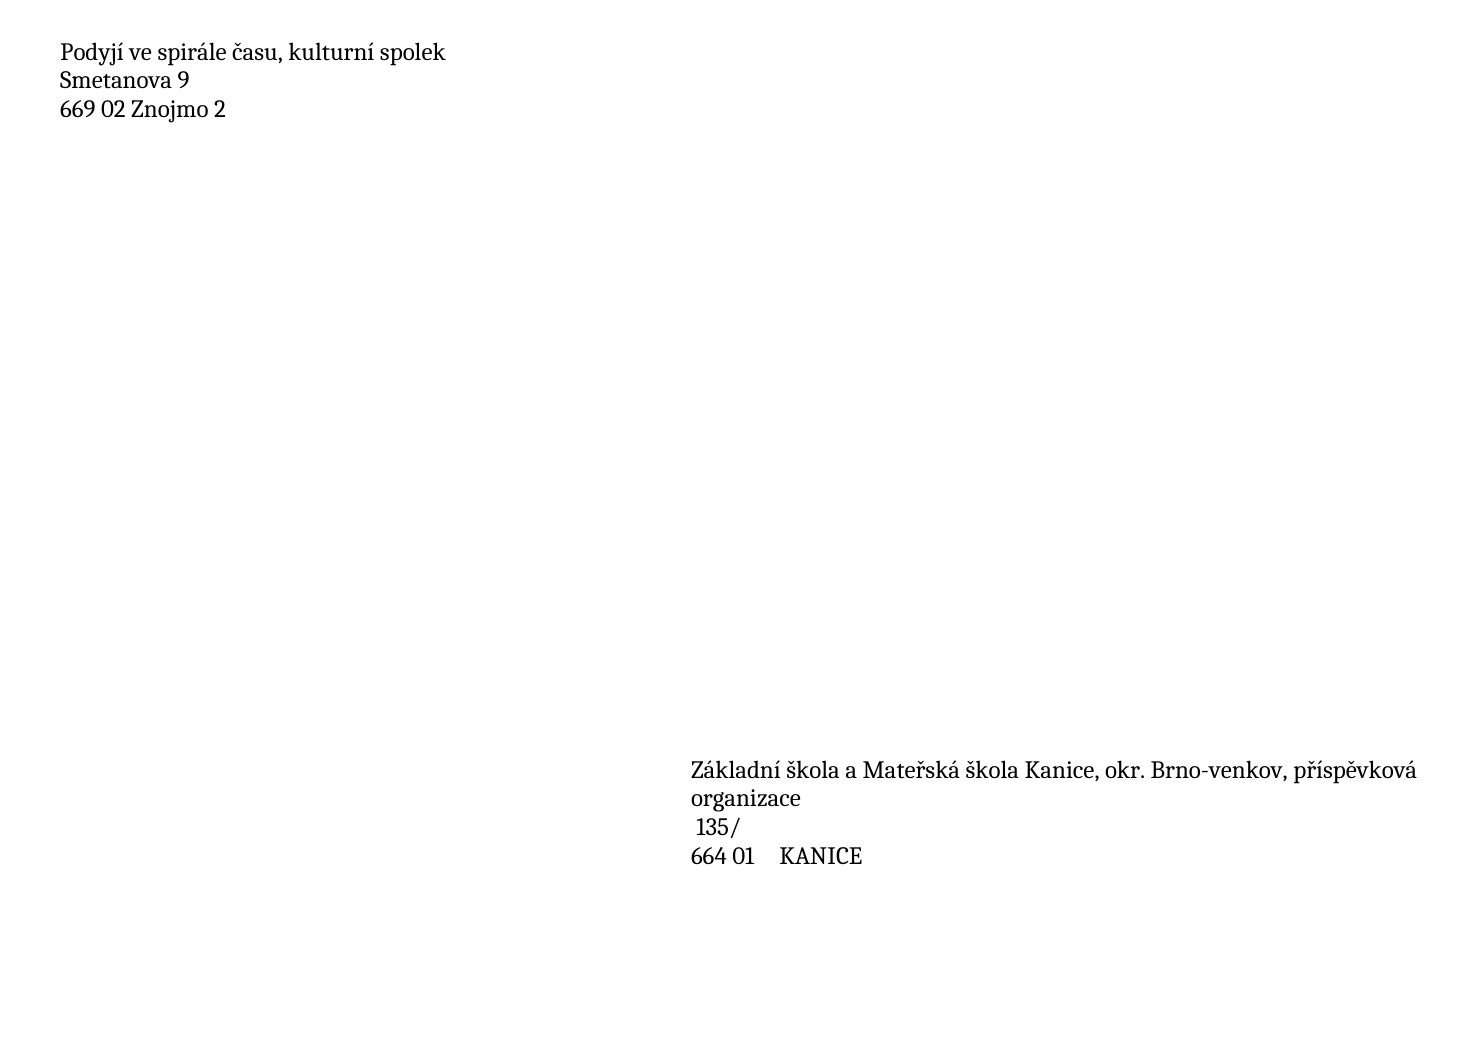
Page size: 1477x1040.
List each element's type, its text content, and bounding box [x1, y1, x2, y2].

text 135/ [691, 813, 1445, 842]
text Podyjí ve spirále času, kulturní spolek [60, 37, 1401, 66]
text Základní škola a Mateřská škola Kanice, okr. Brno-venkov, příspěvková organizace [691, 756, 1445, 813]
text 664 01 Kanice [691, 842, 1445, 871]
text 669 02 Znojmo 2 [60, 95, 1401, 124]
text Smetanova 9 [60, 66, 1401, 95]
